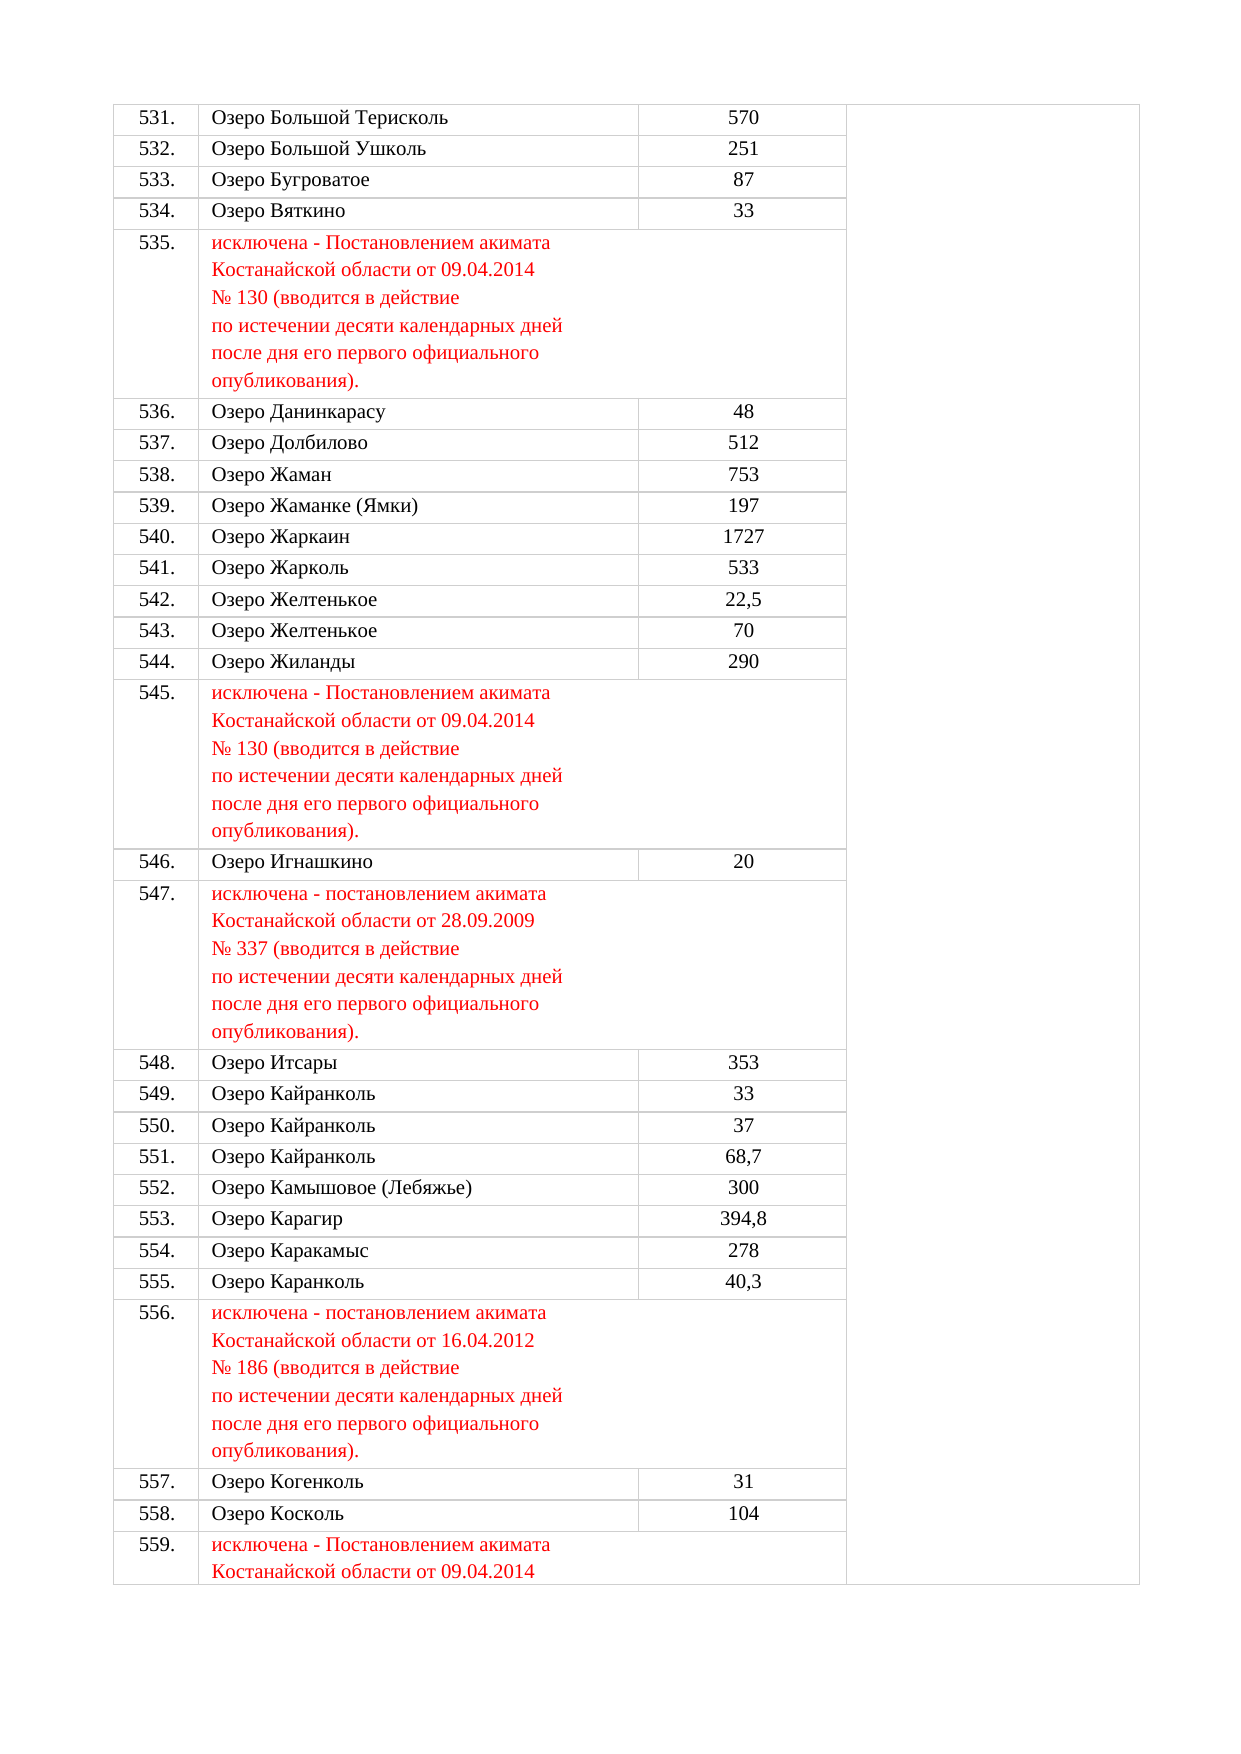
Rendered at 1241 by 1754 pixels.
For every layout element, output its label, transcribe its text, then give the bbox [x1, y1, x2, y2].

table_cell 551. [114, 1144, 198, 1174]
table_cell 542. [114, 586, 198, 616]
table_cell Озеро Когенколь [199, 1469, 638, 1499]
table_cell 538. [114, 461, 198, 491]
table_cell 394,8 [639, 1206, 846, 1236]
table_cell 20 [639, 850, 846, 879]
table_cell Озеро Камышовое (Лебяжье) [199, 1175, 638, 1205]
table_cell Озеро Карагир [199, 1206, 638, 1236]
table_cell 547. [114, 881, 198, 1049]
table_cell 533. [114, 167, 198, 197]
table_cell Озеро Желтенькое [199, 618, 638, 648]
table_cell 536. [114, 399, 198, 429]
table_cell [199, 1532, 846, 1583]
table_cell Озеро Кайранколь [199, 1113, 638, 1142]
table_cell Озеро Жаман [199, 461, 638, 491]
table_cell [199, 230, 846, 398]
table_cell 541. [114, 555, 198, 585]
table_cell 68,7 [639, 1144, 846, 1174]
table_cell 553. [114, 1206, 198, 1236]
table_cell 290 [639, 649, 846, 679]
table_cell 532. [114, 136, 198, 166]
table_cell 552. [114, 1175, 198, 1205]
table_cell 539. [114, 493, 198, 523]
table_cell Озеро Косколь [199, 1501, 638, 1531]
table_cell 554. [114, 1238, 198, 1267]
table_cell 33 [639, 1081, 846, 1111]
table_cell 531. [114, 105, 198, 135]
table_cell исключена - постановлением акимата Костанайской области от 16.04.2012 № 186 (вводится в действие по истечении десяти календарных дней после дня его первого официального опубликования). [199, 1300, 846, 1468]
table_cell 546. [114, 850, 198, 879]
table_cell Озеро Жаркаин [199, 524, 638, 554]
table_cell исключена - постановлением акимата Костанайской области от 28.09.2009 № 337 (вводится в действие по истечении десяти календарных дней после дня его первого официального опубликования). [199, 881, 846, 1049]
table_cell 549. [114, 1081, 198, 1111]
table_cell 31 [639, 1469, 846, 1499]
table_cell 559. [114, 1532, 198, 1583]
table_cell 558. [114, 1501, 198, 1531]
table_cell 48 [639, 399, 846, 429]
table_cell 197 [639, 493, 846, 523]
table_cell 40,3 [639, 1269, 846, 1299]
table_cell Озеро Каранколь [199, 1269, 638, 1299]
table_cell Озеро Кайранколь [199, 1081, 638, 1111]
table_cell Озеро Игнашкино [199, 850, 638, 879]
table_cell Озеро Кайранколь [199, 1144, 638, 1174]
table_cell 278 [639, 1238, 846, 1267]
table_cell 550. [114, 1113, 198, 1142]
table_cell Озеро Бугроватое [199, 167, 638, 197]
table_cell 22,5 [639, 586, 846, 616]
table_cell Озеро Жиланды [199, 649, 638, 679]
table_cell 545. [114, 680, 198, 848]
table_cell 533 [639, 555, 846, 585]
table_cell Озеро Вяткино [199, 199, 638, 228]
table_cell Озеро Долбилово [199, 430, 638, 460]
table_cell 753 [639, 461, 846, 491]
table_cell 535. [114, 230, 198, 398]
table_cell 104 [639, 1501, 846, 1531]
table_cell Озеро Итсары [199, 1050, 638, 1080]
table_cell 543. [114, 618, 198, 648]
table_cell Озеро Жарколь [199, 555, 638, 585]
table_cell 570 [639, 105, 846, 135]
table_cell 544. [114, 649, 198, 679]
table_cell Озеро Большой Ушколь [199, 136, 638, 166]
table_cell 555. [114, 1269, 198, 1299]
table_cell 33 [639, 199, 846, 228]
table_cell 300 [639, 1175, 846, 1205]
table_cell 534. [114, 199, 198, 228]
table_cell Озеро Данинкарасу [199, 399, 638, 429]
table_cell 537. [114, 430, 198, 460]
table_cell 512 [639, 430, 846, 460]
table_cell Озеро Каракамыс [199, 1238, 638, 1267]
table_cell 37 [639, 1113, 846, 1142]
table_cell Озеро Желтенькое [199, 586, 638, 616]
table_cell 540. [114, 524, 198, 554]
table_cell 557. [114, 1469, 198, 1499]
table_cell 548. [114, 1050, 198, 1080]
table_cell 251 [639, 136, 846, 166]
table_cell 70 [639, 618, 846, 648]
table_cell 353 [639, 1050, 846, 1080]
table_cell Озеро Большой Терисколь [199, 105, 638, 135]
table_cell 87 [639, 167, 846, 197]
table_cell Озеро Жаманке (Ямки) [199, 493, 638, 523]
table_cell 1727 [639, 524, 846, 554]
table_cell 556. [114, 1300, 198, 1468]
